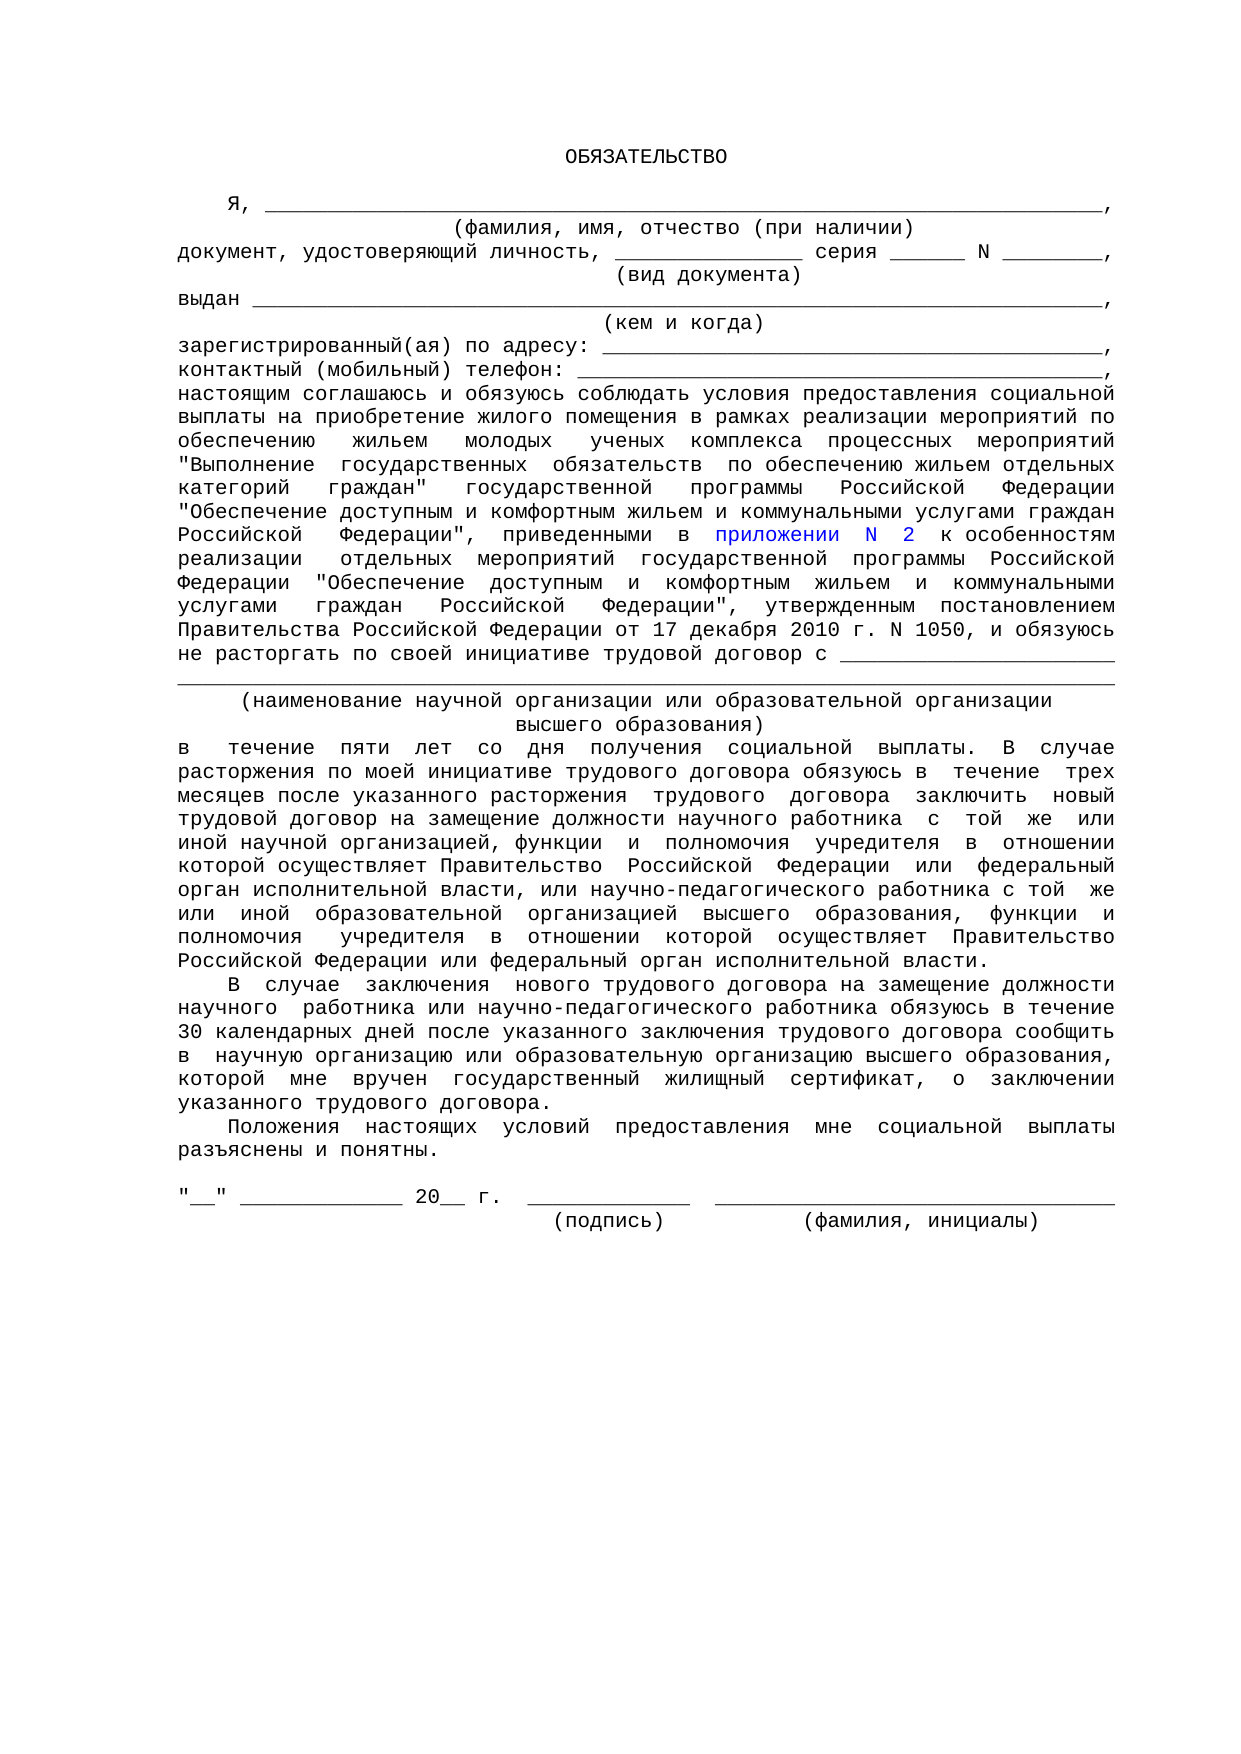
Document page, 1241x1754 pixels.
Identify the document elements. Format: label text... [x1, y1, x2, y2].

text выдан ____________________________________________________________________, [177, 288, 1152, 312]
text (вид документа) [177, 264, 1152, 288]
text зарегистрированный(ая) по адресу: ________________________________________, [177, 335, 1152, 359]
text научного работника или научно-педагогического работника обязуюсь в течение [177, 997, 1152, 1021]
text настоящим соглашаюсь и обязуюсь соблюдать условия предоставления социальной [177, 383, 1152, 406]
text реализации отдельных мероприятий государственной программы Российской [177, 548, 1152, 572]
text (фамилия, имя, отчество (при наличии) [177, 217, 1152, 241]
text орган исполнительной власти, или научно-педагогического работника с той же [177, 879, 1152, 903]
text полномочия учредителя в отношении которой осуществляет Правительство [177, 926, 1152, 950]
text в научную организацию или образовательную организацию высшего образования, [177, 1045, 1152, 1068]
text которой осуществляет Правительство Российской Федерации или федеральный [177, 856, 1152, 879]
text услугами граждан Российской Федерации", утвержденным постановлением [177, 595, 1152, 619]
text разъяснены и понятны. [177, 1139, 1152, 1163]
text ___________________________________________________________________________ [177, 666, 1152, 690]
text "Обеспечение доступным и комфортным жильем и коммунальными услугами граждан [177, 501, 1152, 524]
text "Выполнение государственных обязательств по обеспечению жильем отдельных [177, 453, 1152, 477]
text В случае заключения нового трудового договора на замещение должности [177, 974, 1152, 997]
text обеспечению жильем молодых ученых комплекса процессных мероприятий [177, 430, 1152, 453]
text или иной образовательной организацией высшего образования, функции и [177, 903, 1152, 926]
text Российской Федерации", приведенными в приложении N 2 к особенностям [177, 524, 1152, 548]
text Федерации "Обеспечение доступным и комфортным жильем и коммунальными [177, 572, 1152, 595]
text иной научной организацией, функции и полномочия учредителя в отношении [177, 832, 1152, 856]
text трудовой договор на замещение должности научного работника с той же или [177, 808, 1152, 832]
text Положения настоящих условий предоставления мне социальной выплаты [177, 1116, 1152, 1139]
text "__" _____________ 20__ г. _____________ ________________________________ [177, 1187, 1152, 1210]
text контактный (мобильный) телефон: __________________________________________, [177, 359, 1152, 383]
text документ, удостоверяющий личность, _______________ серия ______ N ________, [177, 241, 1152, 264]
text не расторгать по своей инициативе трудовой договор с ______________________ [177, 643, 1152, 666]
text (наименование научной организации или образовательной организации [177, 690, 1152, 714]
text (кем и когда) [177, 312, 1152, 335]
text в течение пяти лет со дня получения социальной выплаты. В случае [177, 737, 1152, 761]
text 30 календарных дней после указанного заключения трудового договора сообщить [177, 1021, 1152, 1045]
text Я, ___________________________________________________________________, [177, 193, 1152, 217]
text которой мне вручен государственный жилищный сертификат, о заключении [177, 1068, 1152, 1092]
text ОБЯЗАТЕЛЬСТВО [177, 146, 1152, 170]
text высшего образования) [177, 714, 1152, 737]
text (подпись) (фамилия, инициалы) [177, 1210, 1152, 1234]
text указанного трудового договора. [177, 1092, 1152, 1116]
text расторжения по моей инициативе трудового договора обязуюсь в течение трех [177, 761, 1152, 784]
text месяцев после указанного расторжения трудового договора заключить новый [177, 784, 1152, 808]
text Российской Федерации или федеральный орган исполнительной власти. [177, 950, 1152, 974]
text категорий граждан" государственной программы Российской Федерации [177, 477, 1152, 501]
text Правительства Российской Федерации от 17 декабря 2010 г. N 1050, и обязуюсь [177, 619, 1152, 643]
text выплаты на приобретение жилого помещения в рамках реализации мероприятий по [177, 406, 1152, 430]
